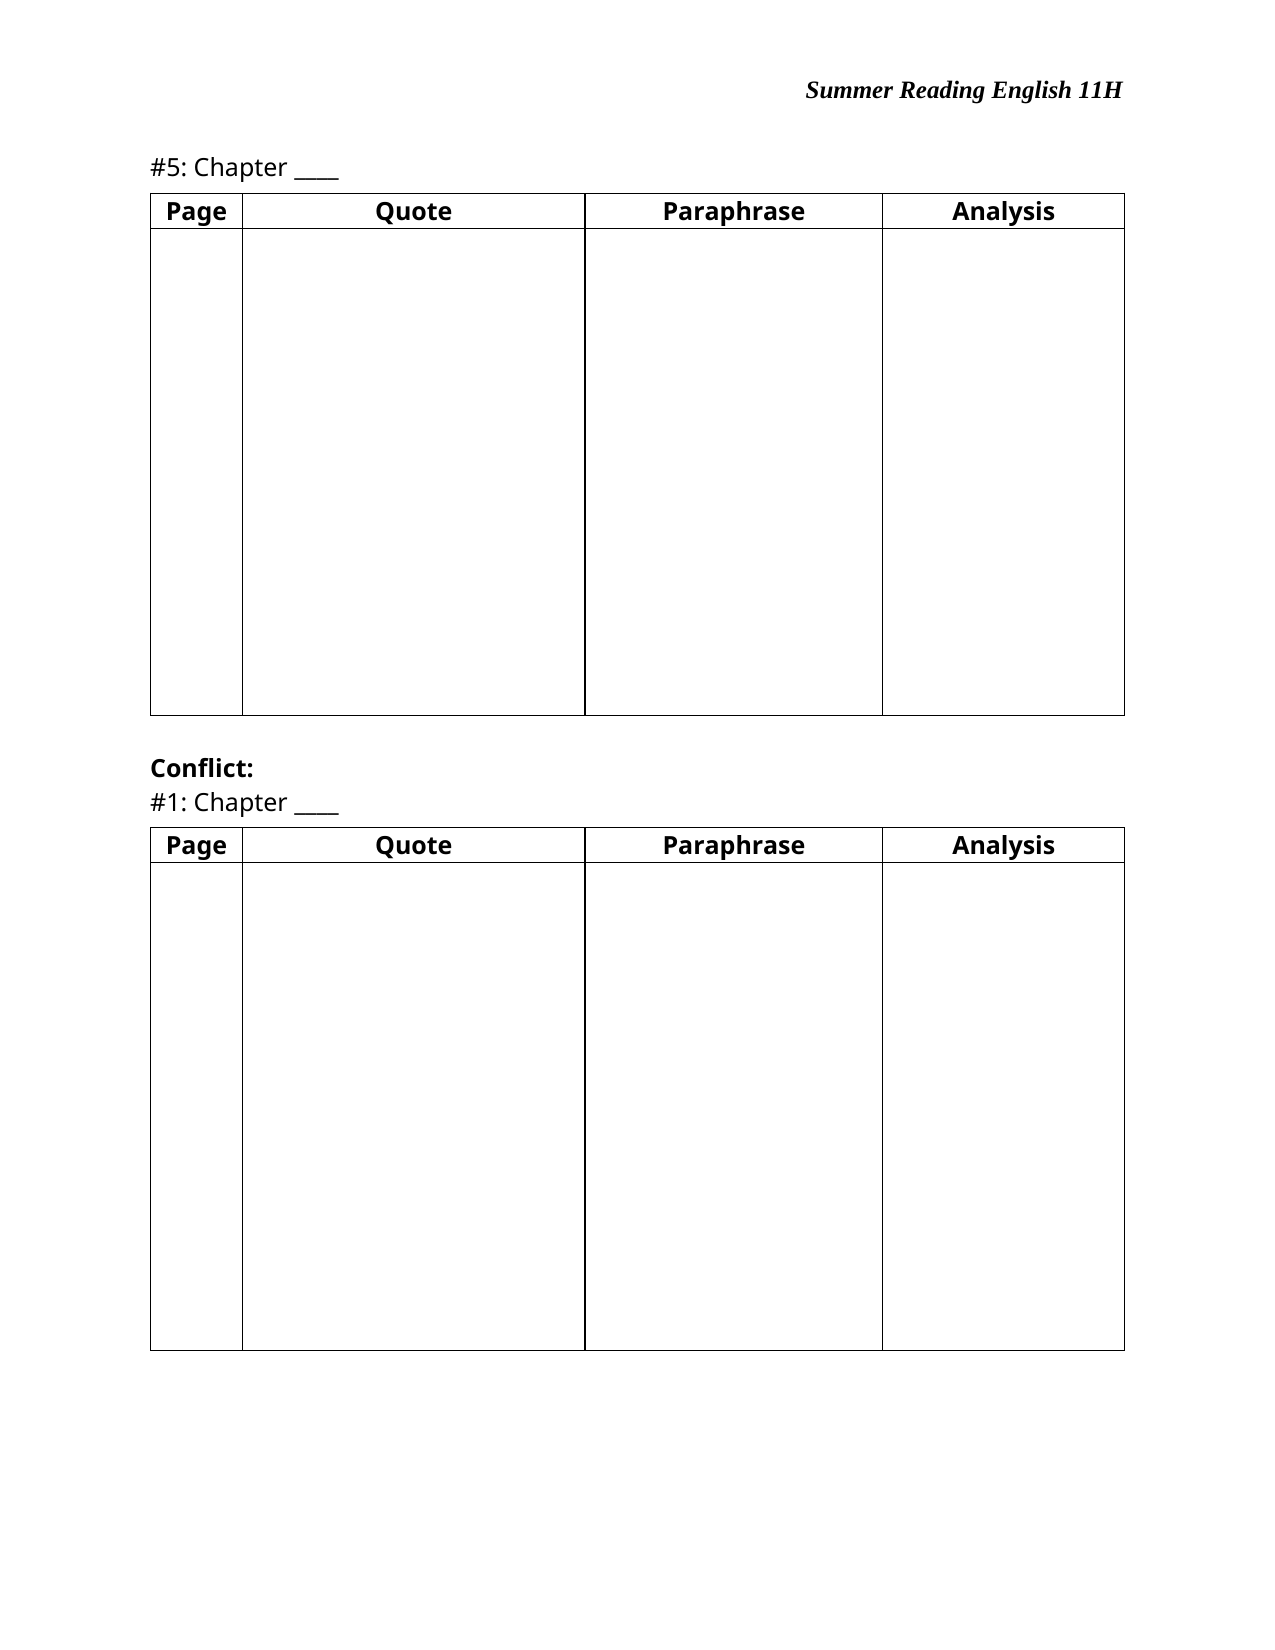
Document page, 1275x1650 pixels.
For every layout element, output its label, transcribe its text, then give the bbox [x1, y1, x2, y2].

table_cell [151, 863, 242, 1349]
text #5: Chapter ____ [150, 150, 1125, 184]
table_header Analysis [883, 194, 1124, 228]
table_cell [243, 229, 584, 715]
table_header Paraphrase [586, 828, 882, 862]
table_header Page [151, 194, 242, 228]
table_header Analysis [883, 828, 1124, 862]
text Conflict: [150, 750, 1125, 784]
table_header Quote [243, 194, 584, 228]
table_cell [243, 863, 584, 1349]
table_header Page [151, 828, 242, 862]
text #1: Chapter ____ [150, 784, 1125, 818]
table_header Quote [243, 828, 584, 862]
table_cell [151, 229, 242, 715]
table_cell [883, 229, 1124, 715]
table_cell [883, 863, 1124, 1349]
table_header Paraphrase [586, 194, 882, 228]
table_cell [586, 229, 882, 715]
table_cell [586, 863, 882, 1349]
